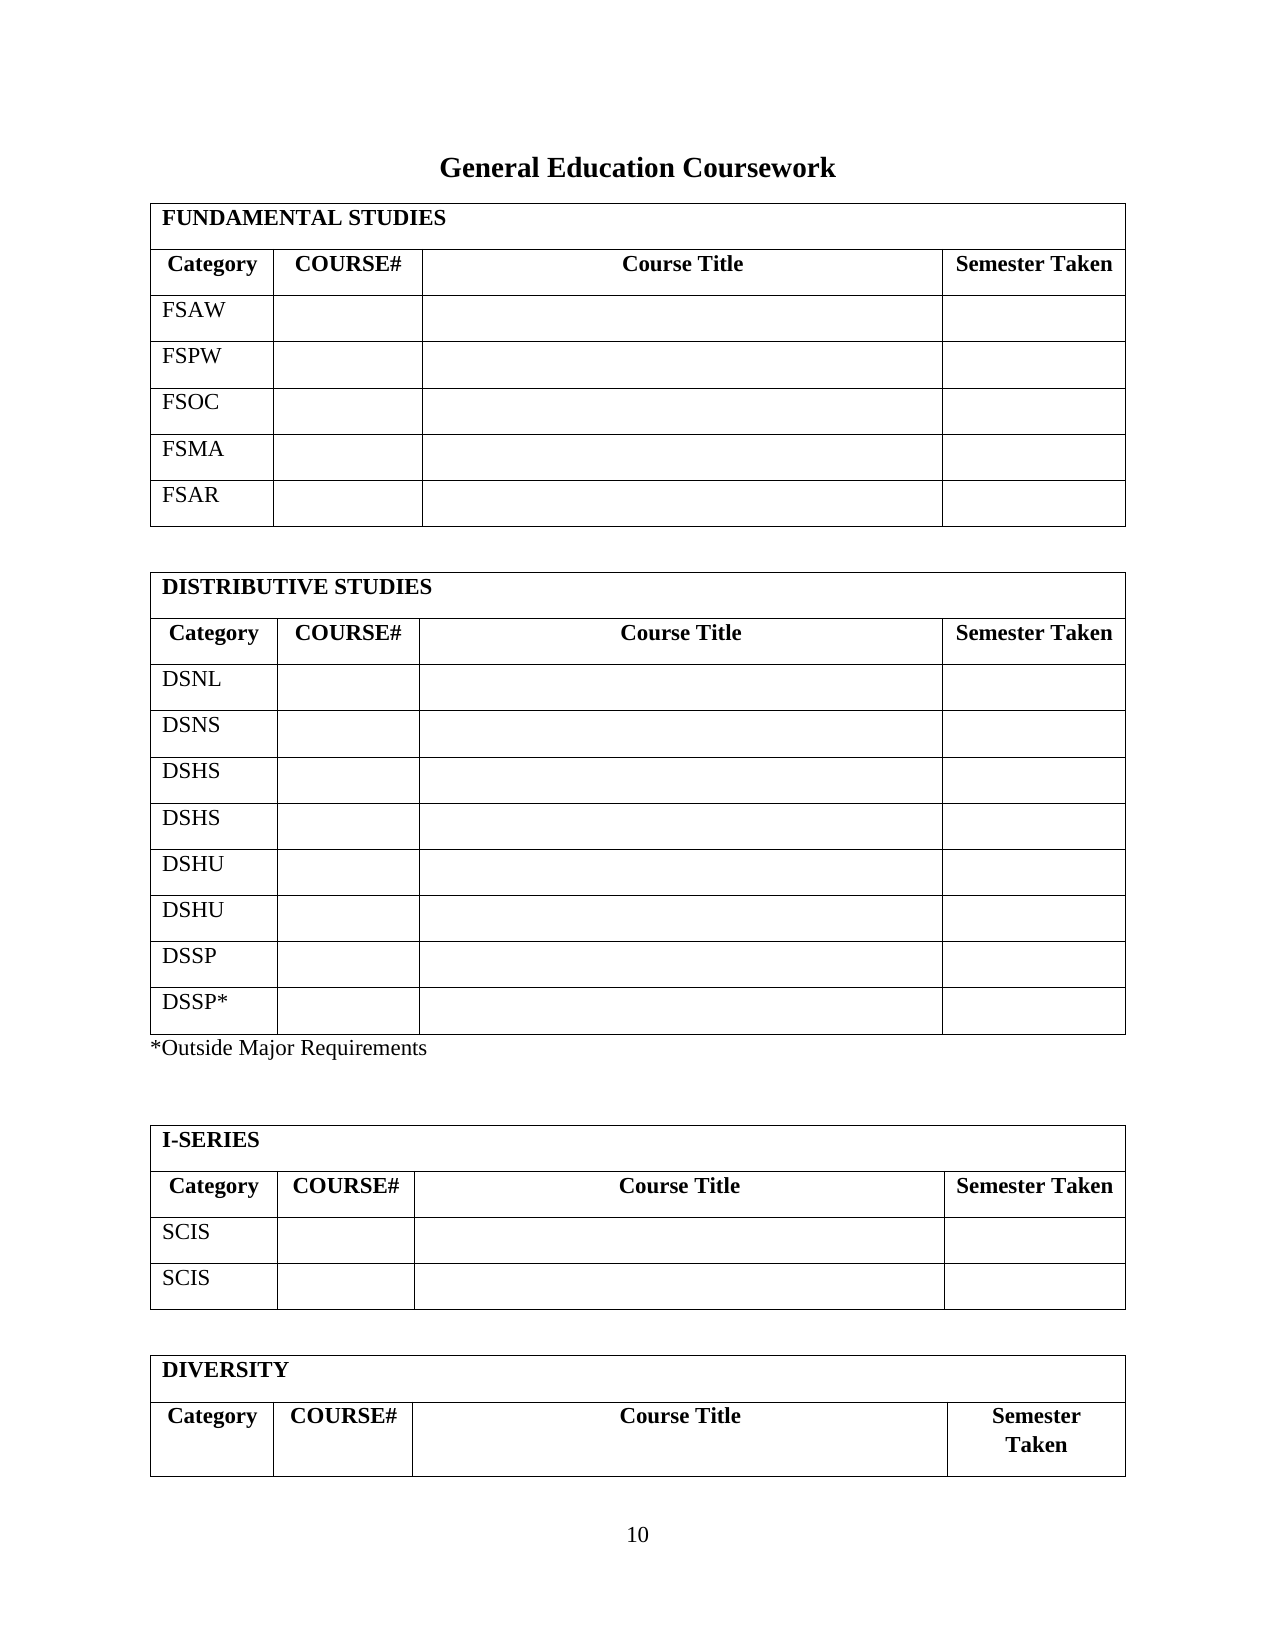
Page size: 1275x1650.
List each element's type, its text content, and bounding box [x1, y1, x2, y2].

table_cell DSNL [151, 665, 277, 710]
table_cell Category [151, 1403, 273, 1476]
table_cell [415, 1264, 944, 1309]
table_cell COURSE# [278, 1172, 414, 1217]
table_cell [420, 665, 942, 710]
table_cell [274, 481, 422, 526]
table_cell Category [151, 619, 277, 664]
table_cell Category [151, 1172, 277, 1217]
table_cell FSAR [151, 481, 273, 526]
table_cell Semester Taken [948, 1403, 1125, 1476]
table_cell [945, 1218, 1125, 1263]
table_cell [420, 758, 942, 803]
table_header FUNDAMENTAL STUDIES [151, 204, 1125, 249]
table_cell Course Title [423, 250, 942, 295]
text General Education Coursework [150, 150, 1125, 183]
table_cell [278, 988, 419, 1033]
table_cell COURSE# [278, 619, 419, 664]
table_cell [943, 804, 1125, 849]
table_cell [420, 711, 942, 757]
table_cell [278, 711, 419, 757]
table_cell SCIS [151, 1264, 277, 1309]
table_cell Category [151, 250, 273, 295]
table_cell [943, 711, 1125, 757]
table_cell [278, 850, 419, 895]
table_cell [274, 435, 422, 480]
table_cell [423, 481, 942, 526]
table_cell [420, 988, 942, 1033]
table_header I-SERIES [151, 1126, 1125, 1171]
table_cell Course Title [420, 619, 942, 664]
table_cell [278, 665, 419, 710]
table_cell [420, 850, 942, 895]
table_cell COURSE# [274, 1403, 412, 1476]
table_cell [423, 342, 942, 387]
table_cell DSHU [151, 850, 277, 895]
table_cell Semester Taken [945, 1172, 1125, 1217]
table_cell [420, 804, 942, 849]
text *Outside Major Requirements [150, 1035, 1125, 1061]
table_cell [420, 942, 942, 987]
table_cell [943, 988, 1125, 1033]
table_cell [274, 342, 422, 387]
table_cell [420, 896, 942, 941]
table_cell [423, 389, 942, 433]
table_cell FSAW [151, 296, 273, 341]
table_cell [274, 389, 422, 433]
table_cell FSPW [151, 342, 273, 387]
table_cell [943, 942, 1125, 987]
table_cell [274, 296, 422, 341]
table_cell [415, 1218, 944, 1263]
table_cell [943, 342, 1125, 387]
table_cell DSNS [151, 711, 277, 757]
table_cell FSOC [151, 389, 273, 433]
table_cell [278, 896, 419, 941]
table_cell [943, 296, 1125, 341]
table_cell [278, 1264, 414, 1309]
table_cell [943, 665, 1125, 710]
table_cell [278, 758, 419, 803]
table_cell [278, 1218, 414, 1263]
table_cell DSHS [151, 804, 277, 849]
table_cell Semester Taken [943, 619, 1125, 664]
table_cell [943, 481, 1125, 526]
table_cell [423, 435, 942, 480]
table_cell [943, 850, 1125, 895]
table_cell [943, 435, 1125, 480]
table_cell [423, 296, 942, 341]
table_cell COURSE# [274, 250, 422, 295]
table_cell DSSP [151, 942, 277, 987]
table_cell DSSP* [151, 988, 277, 1033]
table_header DISTRIBUTIVE STUDIES [151, 573, 1125, 618]
table_cell Semester Taken [943, 250, 1125, 295]
table_cell [945, 1264, 1125, 1309]
table_cell DSHU [151, 896, 277, 941]
table_cell Course Title [415, 1172, 944, 1217]
table_cell DSHS [151, 758, 277, 803]
table_cell [943, 389, 1125, 433]
table_cell [278, 942, 419, 987]
table_cell Course Title [413, 1403, 947, 1476]
table_cell [943, 758, 1125, 803]
table_cell [943, 896, 1125, 941]
table_cell SCIS [151, 1218, 277, 1263]
table_cell FSMA [151, 435, 273, 480]
table_cell [278, 804, 419, 849]
table_header DIVERSITY [151, 1356, 1125, 1402]
